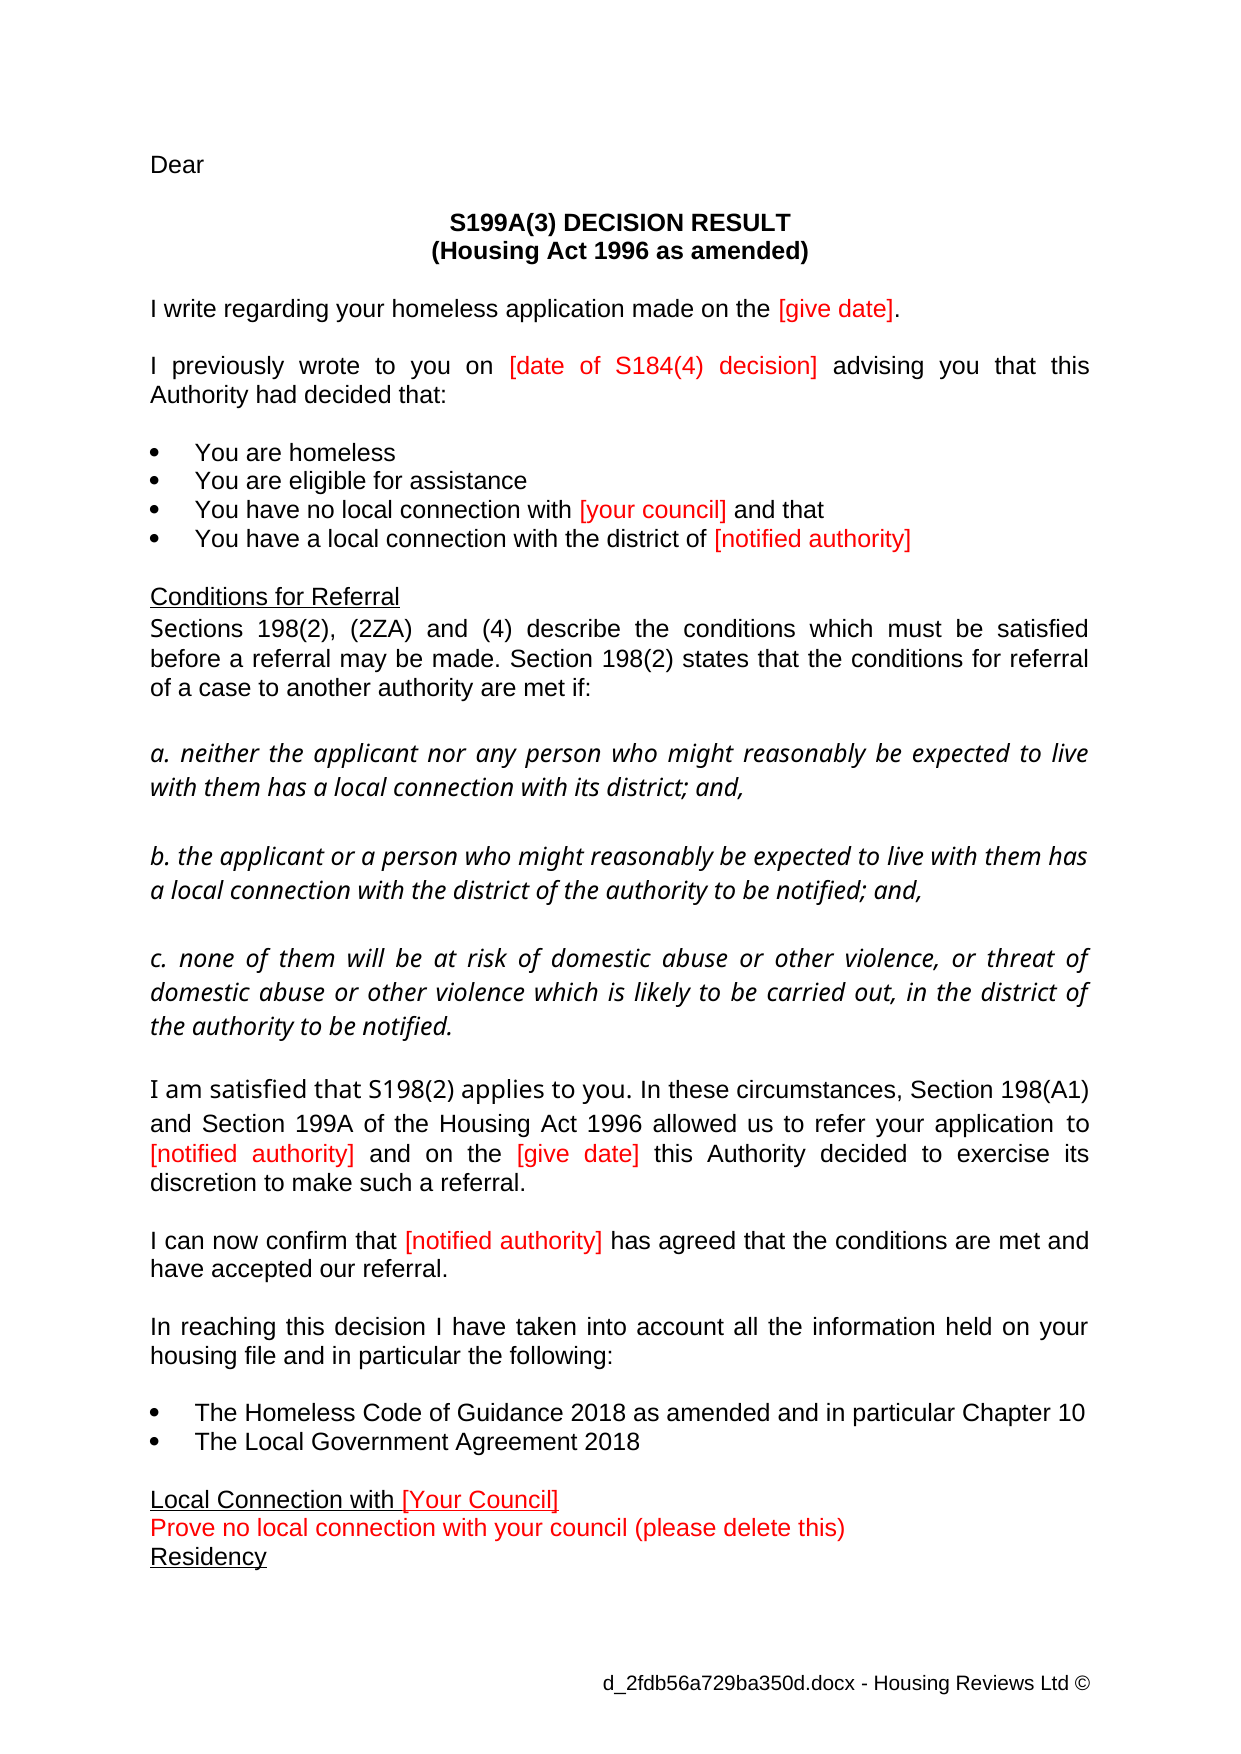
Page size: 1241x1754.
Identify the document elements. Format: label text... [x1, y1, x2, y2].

list The Local Government Agreement 2018 [150, 1427, 1090, 1456]
text I previously wrote to you on [date of S184(4) decision] advising you that this Authority had decided that: [150, 351, 1090, 409]
text I am satisfied that S198(2) applies to you. In these circumstances, Section 198(A1) and Section 199A of the Housing Act 1996 allowed us to refer your application to [notified authority] and on the [give date] this Authority decided to exercise its discretion to make such a referral. [150, 1071, 1090, 1197]
list The Homeless Code of Guidance 2018 as amended and in particular Chapter 10 [150, 1398, 1090, 1427]
text S199A(3) DECISION RESULT [150, 207, 1090, 236]
text c. none of them will be at risk of domestic abuse or other violence, or threat of domestic abuse or other violence which is likely to be carried out, in the district of the authority to be notified. [150, 940, 1090, 1043]
text I write regarding your homeless application made on the [give date]. [150, 294, 1090, 322]
text Sections 198(2), (2ZA) and (4) describe the conditions which must be satisfied before a referral may be made. Section 198(2) states that the conditions for referral of a case to another authority are met if: [150, 610, 1090, 702]
text In reaching this decision I have taken into account all the information held on your housing file and in particular the following: [150, 1312, 1090, 1369]
list You are homeless [150, 437, 1090, 466]
text (Housing Act 1996 as amended) [150, 236, 1090, 265]
text Dear [150, 150, 1090, 179]
text b. the applicant or a person who might reasonably be expected to live with them has a local connection with the district of the authority to be notified; and, [150, 838, 1090, 906]
list You are eligible for assistance [150, 466, 1090, 495]
list You have a local connection with the district of [notified authority] [150, 524, 1090, 553]
text a. neither the applicant nor any person who might reasonably be expected to live with them has a local connection with its district; and, [150, 736, 1090, 804]
text Conditions for Referral [150, 582, 1090, 610]
list You have no local connection with [your council] and that [150, 495, 1090, 524]
text Residency [150, 1542, 1090, 1571]
text I can now confirm that [notified authority] has agreed that the conditions are met and have accepted our referral. [150, 1226, 1090, 1283]
text Prove no local connection with your council (please delete this) [150, 1513, 1090, 1542]
text Local Connection with [Your Council] [150, 1485, 1090, 1513]
